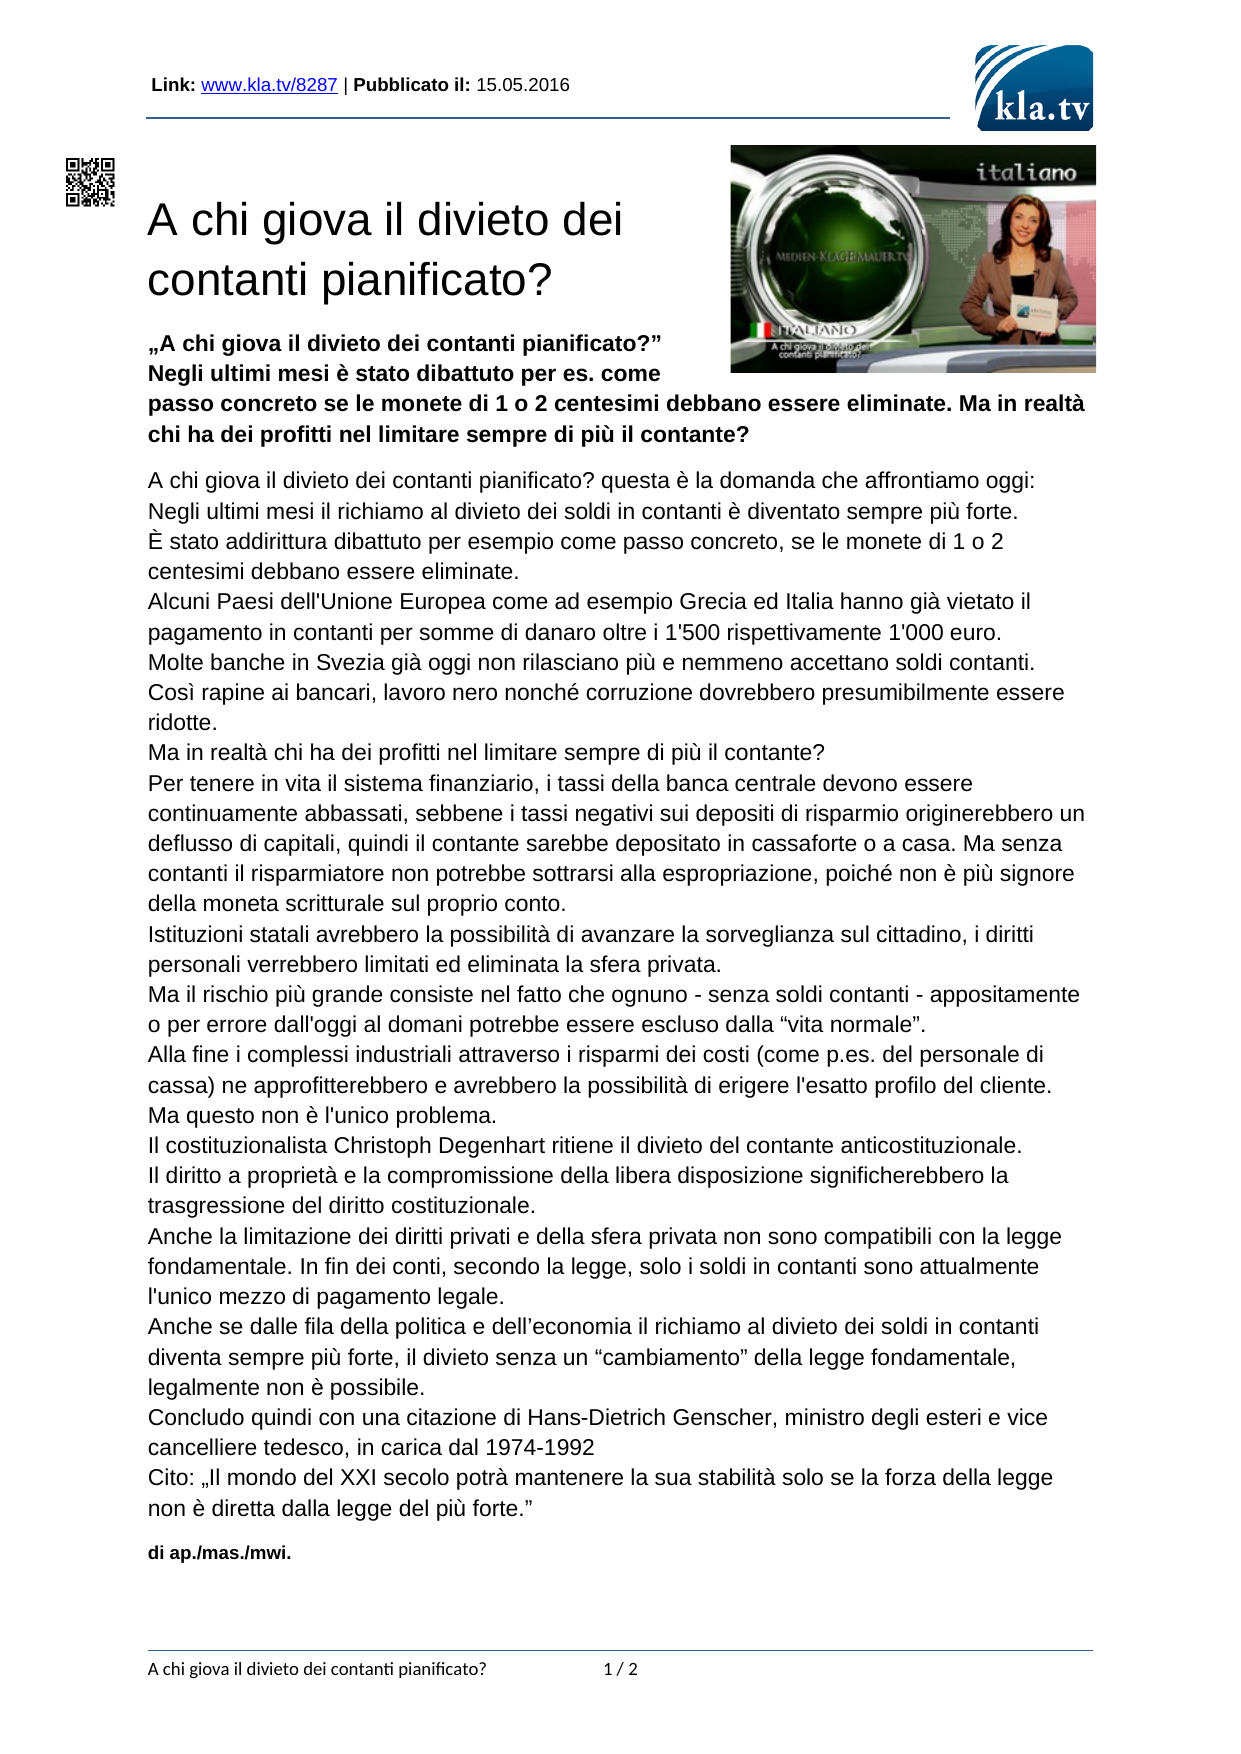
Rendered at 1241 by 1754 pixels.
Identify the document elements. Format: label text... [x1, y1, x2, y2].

text di ap./mas./mwi. [148, 1541, 1093, 1563]
text A chi giova il divieto dei contanti pianificato? [148, 192, 1093, 306]
text A chi giova il divieto dei contanti pianificato? questa è la domanda che affrontiamo oggi: Negli ultimi mesi il richiamo al divieto dei soldi in contanti è diventato sempre più forte. È stato addirittura dibattuto per esempio come passo concreto, se le monete di 1 o 2 centesimi debbano essere eliminate. Alcuni Paesi dell'Unione Europea come ad esempio Grecia ed Italia hanno già vietato il pagamento in contanti per somme di danaro oltre i 1'500 rispettivamente 1'000 euro. Molte banche in Svezia già oggi non rilasciano più e nemmeno accettano soldi contanti. Così rapine ai bancari, lavoro nero nonché corruzione dovrebbero presumibilmente essere ridotte. Ma in realtà chi ha dei profitti nel limitare sempre di più il contante? Per tenere in vita il sistema finanziario, i tassi della banca centrale devono essere continuamente abbassati, sebbene i tassi negativi sui depositi di risparmio originerebbero un deflusso di capitali, quindi il contante sarebbe depositato in cassaforte o a casa. Ma senza contanti il risparmiatore non potrebbe sottrarsi alla espropriazione, poiché non è più signore della moneta scritturale sul proprio conto. Istituzioni statali avrebbero la possibilità di avanzare la sorveglianza sul cittadino, i diritti personali verrebbero limitati ed eliminata la sfera privata. Ma il rischio più grande consiste nel fatto che ognuno - senza soldi contanti - appositamente o per errore dall'oggi al domani potrebbe essere escluso dalla “vita normale”. Alla fine i complessi industriali attraverso i risparmi dei costi (come p.es. del personale di cassa) ne approfitterebbero e avrebbero la possibilità di erigere l'esatto profilo del cliente. Ma questo non è l'unico problema. Il costituzionalista Christoph Degenhart ritiene il divieto del contante anticostituzionale. Il diritto a proprietà e la compromissione della libera disposizione significherebbero la trasgressione del diritto costituzionale. Anche la limitazione dei diritti privati e della sfera privata non sono compatibili con la legge fondamentale. In fin dei conti, secondo la legge, solo i soldi in contanti sono attualmente l'unico mezzo di pagamento legale. Anche se dalle fila della politica e dell’economia il richiamo al divieto dei soldi in contanti diventa sempre più forte, il divieto senza un “cambiamento” della legge fondamentale, legalmente non è possibile. Concludo quindi con una citazione di Hans-Dietrich Genscher, ministro degli esteri e vice cancelliere tedesco, in carica dal 1974-1992 Cito: „Il mondo del XXI secolo potrà mantenere la sua stabilità solo se la forza della legge non è diretta dalla legge del più forte.” [148, 467, 1093, 1521]
text „A chi giova il divieto dei contanti pianificato?” Negli ultimi mesi è stato dibattuto per es. come passo concreto se le monete di 1 o 2 centesimi debbano essere eliminate. Ma in realtà chi ha dei profitti nel limitare sempre di più il contante? [148, 330, 1093, 447]
